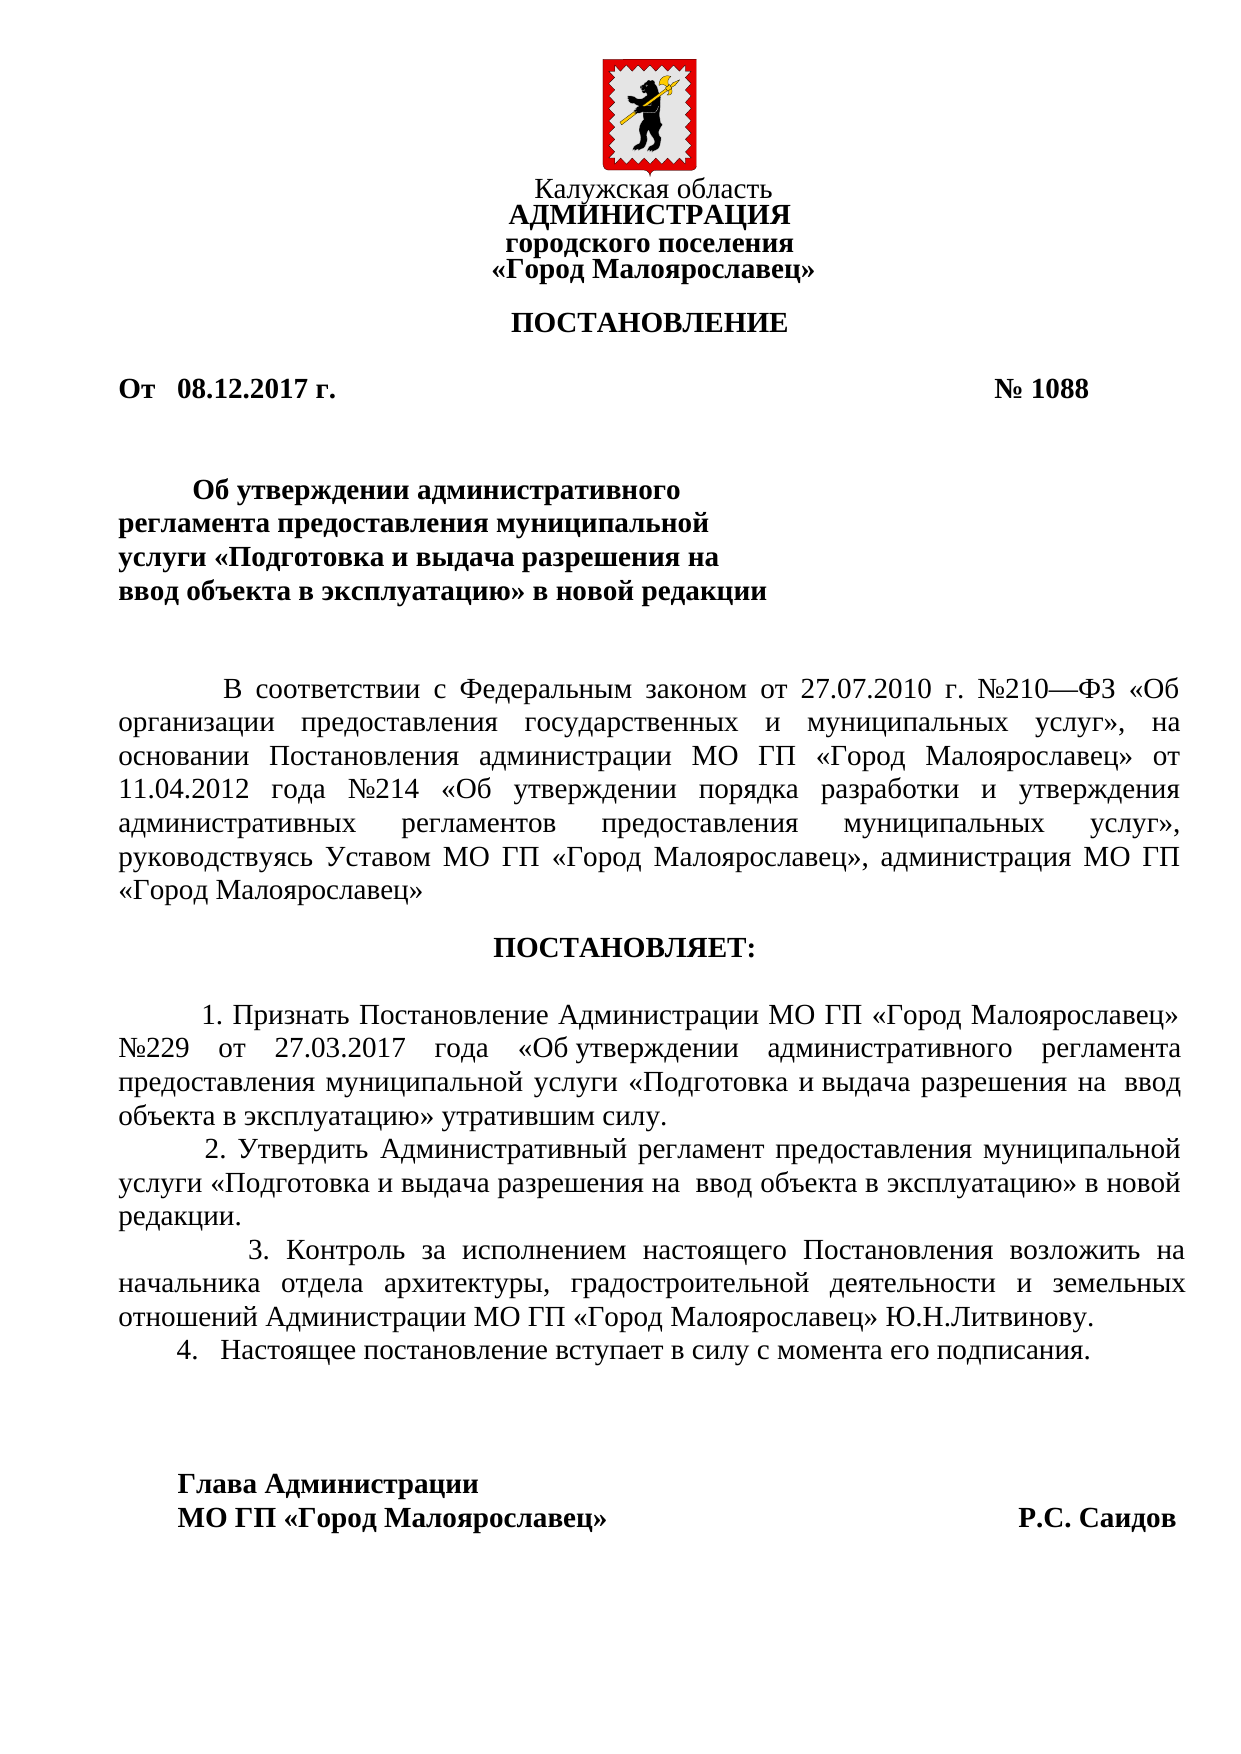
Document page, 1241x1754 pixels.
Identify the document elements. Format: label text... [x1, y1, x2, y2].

text 1. Признать Постановление Администрации МО ГП «Город Малоярославец» №229 от 27.03.2017 года «Об утверждении административного регламента предоставления муниципальной услуги «Подготовка и выдача разрешения на ввод объекта в эксплуатацию» утратившим силу. [118, 997, 1181, 1131]
table_header [443, 59, 649, 177]
text От 08.12.2017 г. № 1088 [118, 371, 1181, 405]
table_cell Калужская область АДМИНИСТРАЦИЯ городского поселения «Город Малоярославец» ПОСТАНОВЛЕНИЕ [443, 177, 856, 338]
text ввод объекта в эксплуатацию» в новой редакции [118, 573, 1181, 606]
text ПОСТАНОВЛЯЕТ: [418, 930, 1181, 963]
text 2. Утвердить Административный регламент предоставления муниципальной услуги «Подготовка и выдача разрешения на ввод объекта в эксплуатацию» в новой редакции. [118, 1131, 1181, 1232]
text услуги «Подготовка и выдача разрешения на [118, 539, 1181, 573]
subtitle Глава Администрации [118, 1467, 1181, 1500]
text 3. Контроль за исполнением настоящего Постановления возложить на начальника отдела архитектуры, градостроительной деятельности и земельных отношений Администрации МО ГП «Город Малоярославец» Ю.Н.Литвинову. [118, 1232, 1187, 1332]
text 4. Настоящее постановление вступает в силу с момента его подписания. [118, 1332, 1181, 1366]
text В соответствии с Федеральным законом от 27.07.2010 г. №210—ФЗ «Об организации предоставления государственных и муниципальных услуг», на основании Постановления администрации МО ГП «Город Малоярославец» от 11.04.2012 года №214 «Об утверждении порядка разработки и утверждения административных регламентов предоставления муниципальных услуг», руководствуясь Уставом МО ГП «Город Малоярославец», администрация МО ГП «Город Малоярославец» [118, 671, 1181, 906]
text МО ГП «Город Малоярославец» Р.С. Саидов [118, 1500, 1181, 1534]
table_header [651, 59, 856, 177]
text регламента предоставления муниципальной [118, 506, 1181, 539]
text Об утверждении административного [118, 472, 1181, 506]
